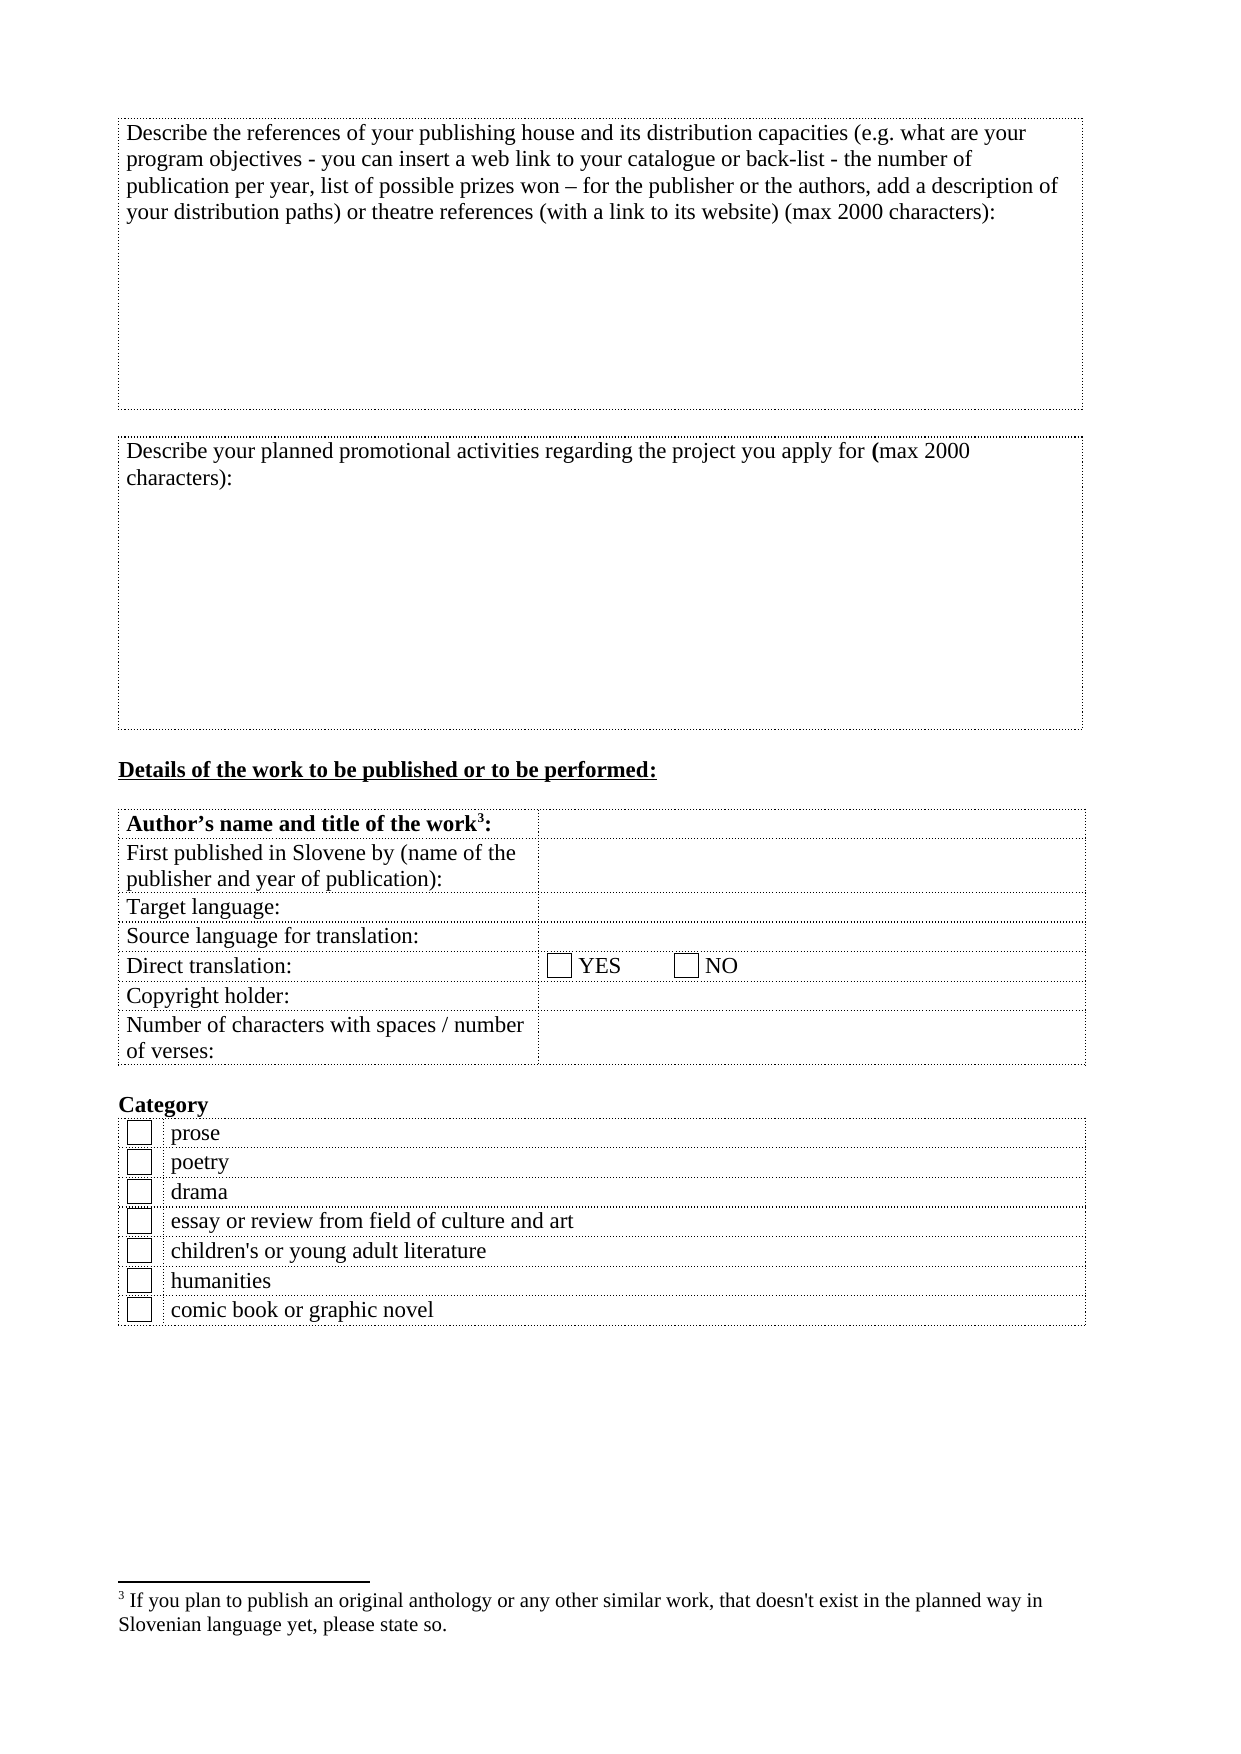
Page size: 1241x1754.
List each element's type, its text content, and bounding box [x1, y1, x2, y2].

text Category [118, 1091, 1122, 1118]
table_cell Direct translation: [119, 951, 539, 981]
table_cell First published in Slovene by (name of the publisher and year of publication): [119, 838, 539, 892]
table_header [119, 1118, 163, 1147]
table_cell Number of characters with spaces / number of verses: [119, 1010, 539, 1064]
text Details of the work to be published or to be performed: [118, 756, 1122, 782]
table_cell [539, 921, 1086, 951]
table_cell [119, 1295, 163, 1325]
table_cell comic book or graphic novel [163, 1295, 1086, 1325]
table_cell Copyright holder: [119, 981, 539, 1010]
table_cell [539, 1010, 1086, 1064]
table_cell [539, 981, 1086, 1010]
table_header Describe your planned promotional activities regarding the project you apply for (max 2000 characters): [119, 436, 1082, 728]
table_cell [539, 892, 1086, 921]
table_cell [119, 1206, 163, 1236]
table_cell [119, 1236, 163, 1266]
table_header Describe the references of your publishing house and its distribution capacities (e.g. what are your program objectives - you can insert a web link to your catalogue or back-list - the number of publication per year, list of possible prizes won – for the publisher or the authors, add a description of your distribution paths) or theatre references (with a link to its website) (max 2000 characters): [119, 118, 1082, 409]
table_header [539, 809, 1086, 838]
table_cell [119, 1147, 163, 1177]
table_header prose [163, 1118, 1086, 1147]
table_cell poetry [163, 1147, 1086, 1177]
table_header Author’s name and title of the work: [119, 809, 539, 838]
table_cell humanities [163, 1266, 1086, 1295]
table_cell children's or young adult literature [163, 1236, 1086, 1266]
table_cell [119, 1177, 163, 1206]
table_cell [539, 838, 1086, 892]
table_cell Target language: [119, 892, 539, 921]
table_cell essay or review from field of culture and art [163, 1206, 1086, 1236]
table_cell drama [163, 1177, 1086, 1206]
table_cell [119, 1266, 163, 1295]
table_cell YES NO [539, 951, 1086, 981]
table_cell Source language for translation: [119, 921, 539, 951]
